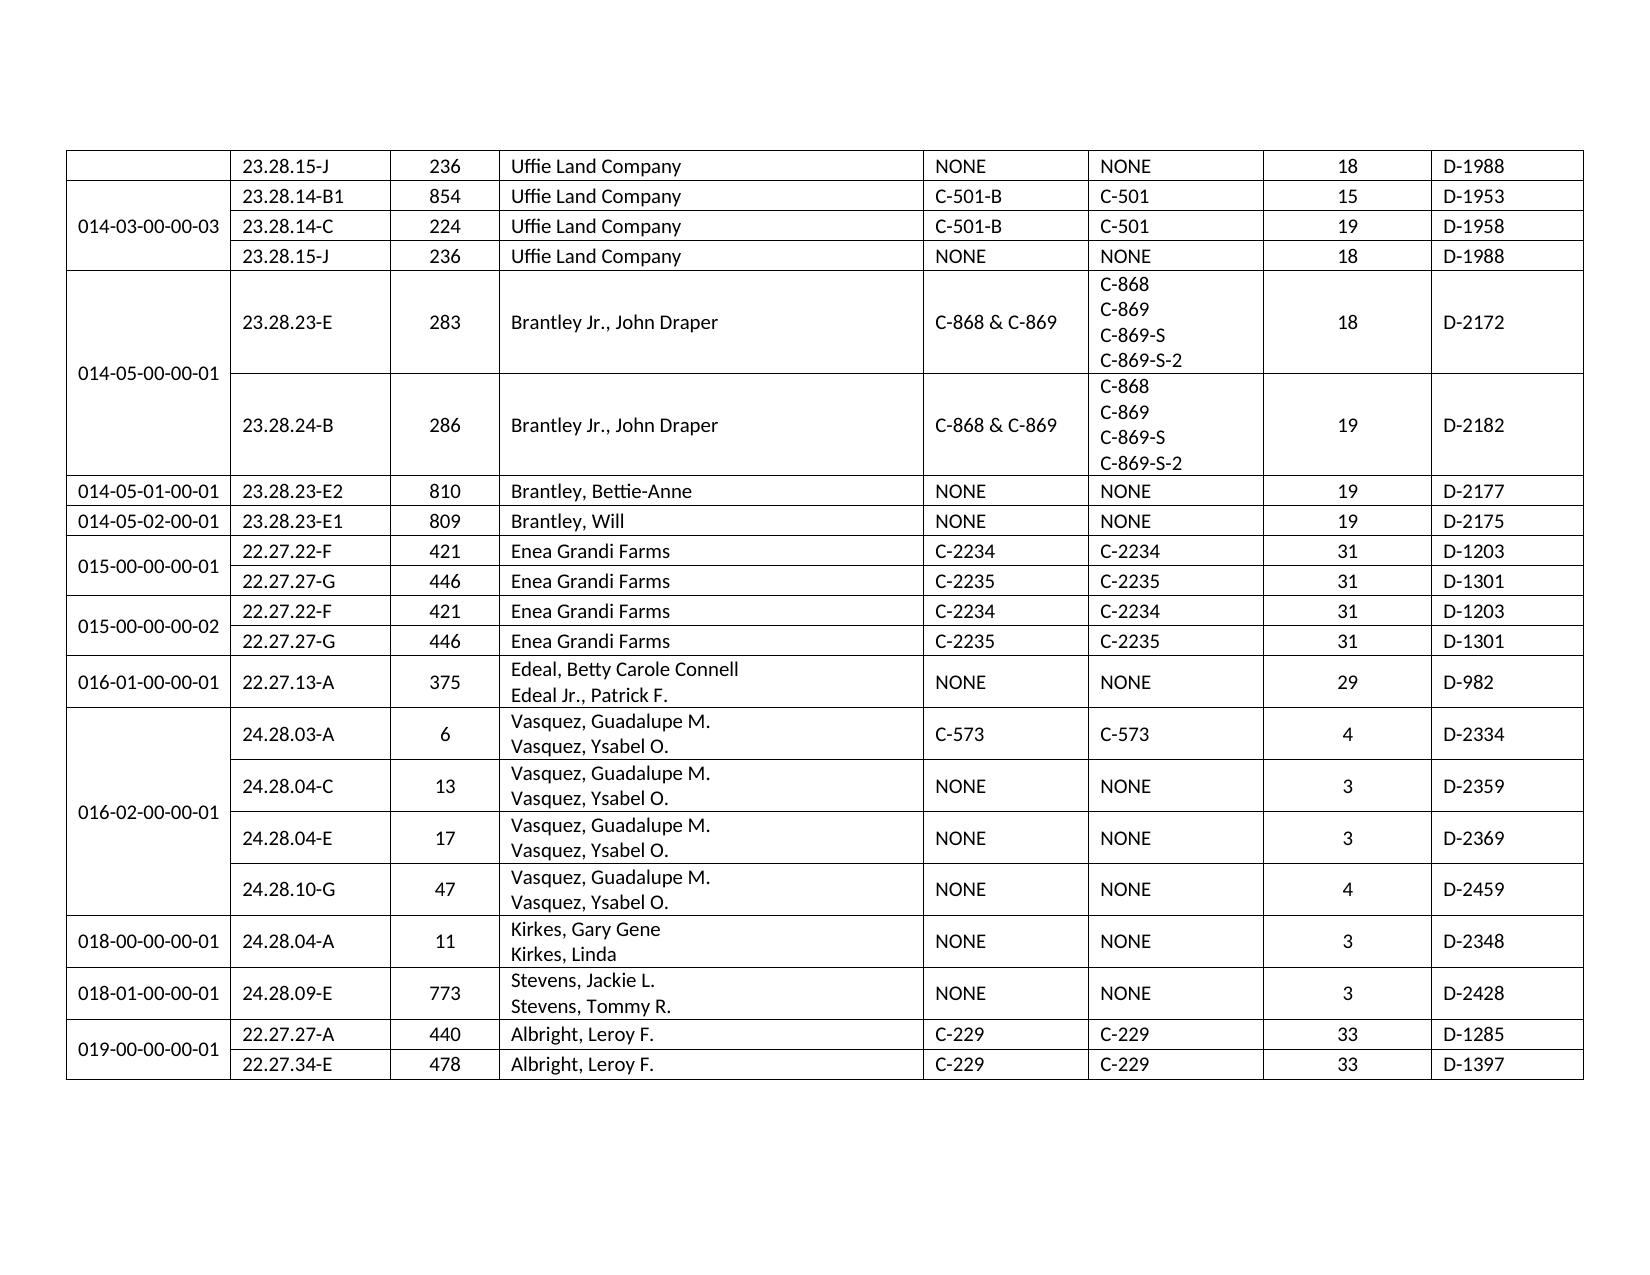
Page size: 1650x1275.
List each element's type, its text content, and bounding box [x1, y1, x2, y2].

table_cell 13 [391, 760, 499, 811]
table_cell 236 [391, 241, 499, 270]
table_cell 446 [391, 626, 499, 655]
table_cell 31 [1264, 596, 1431, 625]
table_cell C-2235 [924, 626, 1088, 655]
table_cell D-2182 [1432, 374, 1583, 475]
table_cell 773 [391, 968, 499, 1018]
table_cell Enea Grandi Farms [500, 626, 923, 655]
table_cell D-2348 [1432, 916, 1583, 967]
table_cell 019-00-00-00-01 [67, 1020, 230, 1078]
table_cell NONE [1089, 476, 1263, 505]
table_cell D-1301 [1432, 566, 1583, 595]
table_cell 24.28.04-C [231, 760, 390, 811]
table_cell 421 [391, 536, 499, 565]
table_cell NONE [1089, 916, 1263, 967]
table_cell D-1397 [1432, 1050, 1583, 1078]
table_cell 3 [1264, 760, 1431, 811]
table_cell 6 [391, 708, 499, 759]
table_cell D-1988 [1432, 151, 1583, 180]
table_cell C-229 [924, 1050, 1088, 1078]
table_cell 810 [391, 476, 499, 505]
table_cell 4 [1264, 864, 1431, 915]
table_cell 014-05-01-00-01 [67, 476, 230, 505]
table_cell 014-03-00-00-03 [67, 181, 230, 270]
table_cell C-868 C-869 C-869-S C-869-S-2 [1089, 271, 1263, 373]
table_cell C-2234 [1089, 536, 1263, 565]
table_cell 236 [391, 151, 499, 180]
table_cell NONE [924, 241, 1088, 270]
table_cell 014-05-02-00-01 [67, 506, 230, 535]
table_cell Brantley Jr., John Draper [500, 374, 923, 475]
table_cell D-1988 [1432, 241, 1583, 270]
table_cell 33 [1264, 1050, 1431, 1078]
table_cell Vasquez, Guadalupe M. Vasquez, Ysabel O. [500, 760, 923, 811]
table_cell Enea Grandi Farms [500, 566, 923, 595]
table_cell D-2172 [1432, 271, 1583, 373]
table_cell 22.27.34-E [231, 1050, 390, 1078]
table_cell NONE [924, 812, 1088, 863]
table_cell 283 [391, 271, 499, 373]
table_cell NONE [1089, 241, 1263, 270]
table_cell 421 [391, 596, 499, 625]
table_cell Uffie Land Company [500, 241, 923, 270]
table_cell 446 [391, 566, 499, 595]
table_cell 23.28.23-E1 [231, 506, 390, 535]
table_cell 440 [391, 1020, 499, 1048]
table_cell 19 [1264, 374, 1431, 475]
table_cell 015-00-00-00-01 [67, 536, 230, 595]
table_cell 015-00-00-00-02 [67, 596, 230, 655]
table_cell 23.28.24-B [231, 374, 390, 475]
table_cell 854 [391, 181, 499, 210]
table_cell C-868 & C-869 [924, 374, 1088, 475]
table_cell 18 [1264, 271, 1431, 373]
table_cell 33 [1264, 1020, 1431, 1048]
table_cell Vasquez, Guadalupe M. Vasquez, Ysabel O. [500, 812, 923, 863]
table_cell 18 [1264, 151, 1431, 180]
table_cell 3 [1264, 916, 1431, 967]
table_cell C-868 & C-869 [924, 271, 1088, 373]
table_cell Enea Grandi Farms [500, 536, 923, 565]
table_cell Uffie Land Company [500, 151, 923, 180]
table_cell NONE [924, 968, 1088, 1018]
table_cell 23.28.14-C [231, 211, 390, 240]
table_cell 3 [1264, 968, 1431, 1018]
table_cell 23.28.15-J [231, 241, 390, 270]
table_cell 11 [391, 916, 499, 967]
table_cell Stevens, Jackie L. Stevens, Tommy R. [500, 968, 923, 1018]
table_cell Uffie Land Company [500, 211, 923, 240]
table_cell D-1203 [1432, 596, 1583, 625]
table_cell 018-00-00-00-01 [67, 916, 230, 967]
table_cell NONE [1089, 864, 1263, 915]
table_cell Brantley, Will [500, 506, 923, 535]
table_cell C-2235 [924, 566, 1088, 595]
table_cell D-1953 [1432, 181, 1583, 210]
table_cell Brantley Jr., John Draper [500, 271, 923, 373]
table_cell C-501-B [924, 181, 1088, 210]
table_cell 24.28.09-E [231, 968, 390, 1018]
table_cell Kirkes, Gary Gene Kirkes, Linda [500, 916, 923, 967]
table_cell D-2177 [1432, 476, 1583, 505]
table_cell 47 [391, 864, 499, 915]
table_cell 22.27.27-A [231, 1020, 390, 1048]
table_cell Enea Grandi Farms [500, 596, 923, 625]
table_cell 31 [1264, 626, 1431, 655]
table_cell D-1958 [1432, 211, 1583, 240]
table_cell 18 [1264, 241, 1431, 270]
table_cell NONE [924, 760, 1088, 811]
table_cell C-573 [924, 708, 1088, 759]
table_cell C-229 [924, 1020, 1088, 1048]
table_cell 22.27.22-F [231, 536, 390, 565]
table_cell C-2234 [1089, 596, 1263, 625]
table_cell 22.27.13-A [231, 656, 390, 707]
table_cell C-501 [1089, 211, 1263, 240]
table_cell 17 [391, 812, 499, 863]
table_cell Vasquez, Guadalupe M. Vasquez, Ysabel O. [500, 708, 923, 759]
table_cell Albright, Leroy F. [500, 1050, 923, 1078]
table_cell C-573 [1089, 708, 1263, 759]
table_cell Albright, Leroy F. [500, 1020, 923, 1048]
table_cell 286 [391, 374, 499, 475]
table_cell 29 [1264, 656, 1431, 707]
table_cell NONE [924, 151, 1088, 180]
table_cell D-2175 [1432, 506, 1583, 535]
table_cell Vasquez, Guadalupe M. Vasquez, Ysabel O. [500, 864, 923, 915]
table_cell 23.28.14-B1 [231, 181, 390, 210]
table_cell C-501 [1089, 181, 1263, 210]
table_cell 22.27.27-G [231, 626, 390, 655]
table_cell NONE [1089, 760, 1263, 811]
table_cell D-1285 [1432, 1020, 1583, 1048]
table_cell 478 [391, 1050, 499, 1078]
table_cell 24.28.03-A [231, 708, 390, 759]
table_cell 19 [1264, 476, 1431, 505]
table_cell 018-01-00-00-01 [67, 968, 230, 1018]
table_cell 3 [1264, 812, 1431, 863]
table_cell 24.28.04-A [231, 916, 390, 967]
table_cell D-2428 [1432, 968, 1583, 1018]
table_cell 016-01-00-00-01 [67, 656, 230, 707]
table_cell NONE [1089, 151, 1263, 180]
table_cell NONE [1089, 968, 1263, 1018]
table_cell 31 [1264, 566, 1431, 595]
table_cell 016-02-00-00-01 [67, 708, 230, 915]
table_cell C-229 [1089, 1020, 1263, 1048]
table_cell D-982 [1432, 656, 1583, 707]
table_cell NONE [924, 656, 1088, 707]
table_cell 22.27.22-F [231, 596, 390, 625]
table_cell D-1203 [1432, 536, 1583, 565]
table_cell C-868 C-869 C-869-S C-869-S-2 [1089, 374, 1263, 475]
table_cell NONE [1089, 656, 1263, 707]
table_cell D-1301 [1432, 626, 1583, 655]
table_cell C-229 [1089, 1050, 1263, 1078]
table_cell 224 [391, 211, 499, 240]
table_cell NONE [1089, 812, 1263, 863]
table_cell 23.28.23-E2 [231, 476, 390, 505]
table_cell D-2359 [1432, 760, 1583, 811]
table_cell 014-05-00-00-01 [67, 271, 230, 475]
table_cell Uffie Land Company [500, 181, 923, 210]
table_cell 809 [391, 506, 499, 535]
table_cell 15 [1264, 181, 1431, 210]
table_cell D-2459 [1432, 864, 1583, 915]
table_cell 23.28.23-E [231, 271, 390, 373]
table_cell NONE [924, 916, 1088, 967]
table_cell 31 [1264, 536, 1431, 565]
table_cell 4 [1264, 708, 1431, 759]
table_cell D-2334 [1432, 708, 1583, 759]
table_cell 19 [1264, 211, 1431, 240]
table_cell C-501-B [924, 211, 1088, 240]
table_cell 24.28.04-E [231, 812, 390, 863]
table_cell D-2369 [1432, 812, 1583, 863]
table_cell 19 [1264, 506, 1431, 535]
table_cell 24.28.10-G [231, 864, 390, 915]
table_cell Brantley, Bettie-Anne [500, 476, 923, 505]
table_cell C-2234 [924, 536, 1088, 565]
table_cell Edeal, Betty Carole Connell Edeal Jr., Patrick F. [500, 656, 923, 707]
table_cell C-2235 [1089, 626, 1263, 655]
table_cell C-2235 [1089, 566, 1263, 595]
table_cell NONE [924, 476, 1088, 505]
table_cell NONE [924, 506, 1088, 535]
table_cell NONE [924, 864, 1088, 915]
table_cell 375 [391, 656, 499, 707]
table_cell NONE [1089, 506, 1263, 535]
table_cell 22.27.27-G [231, 566, 390, 595]
table_cell C-2234 [924, 596, 1088, 625]
table_cell 23.28.15-J [231, 151, 390, 180]
